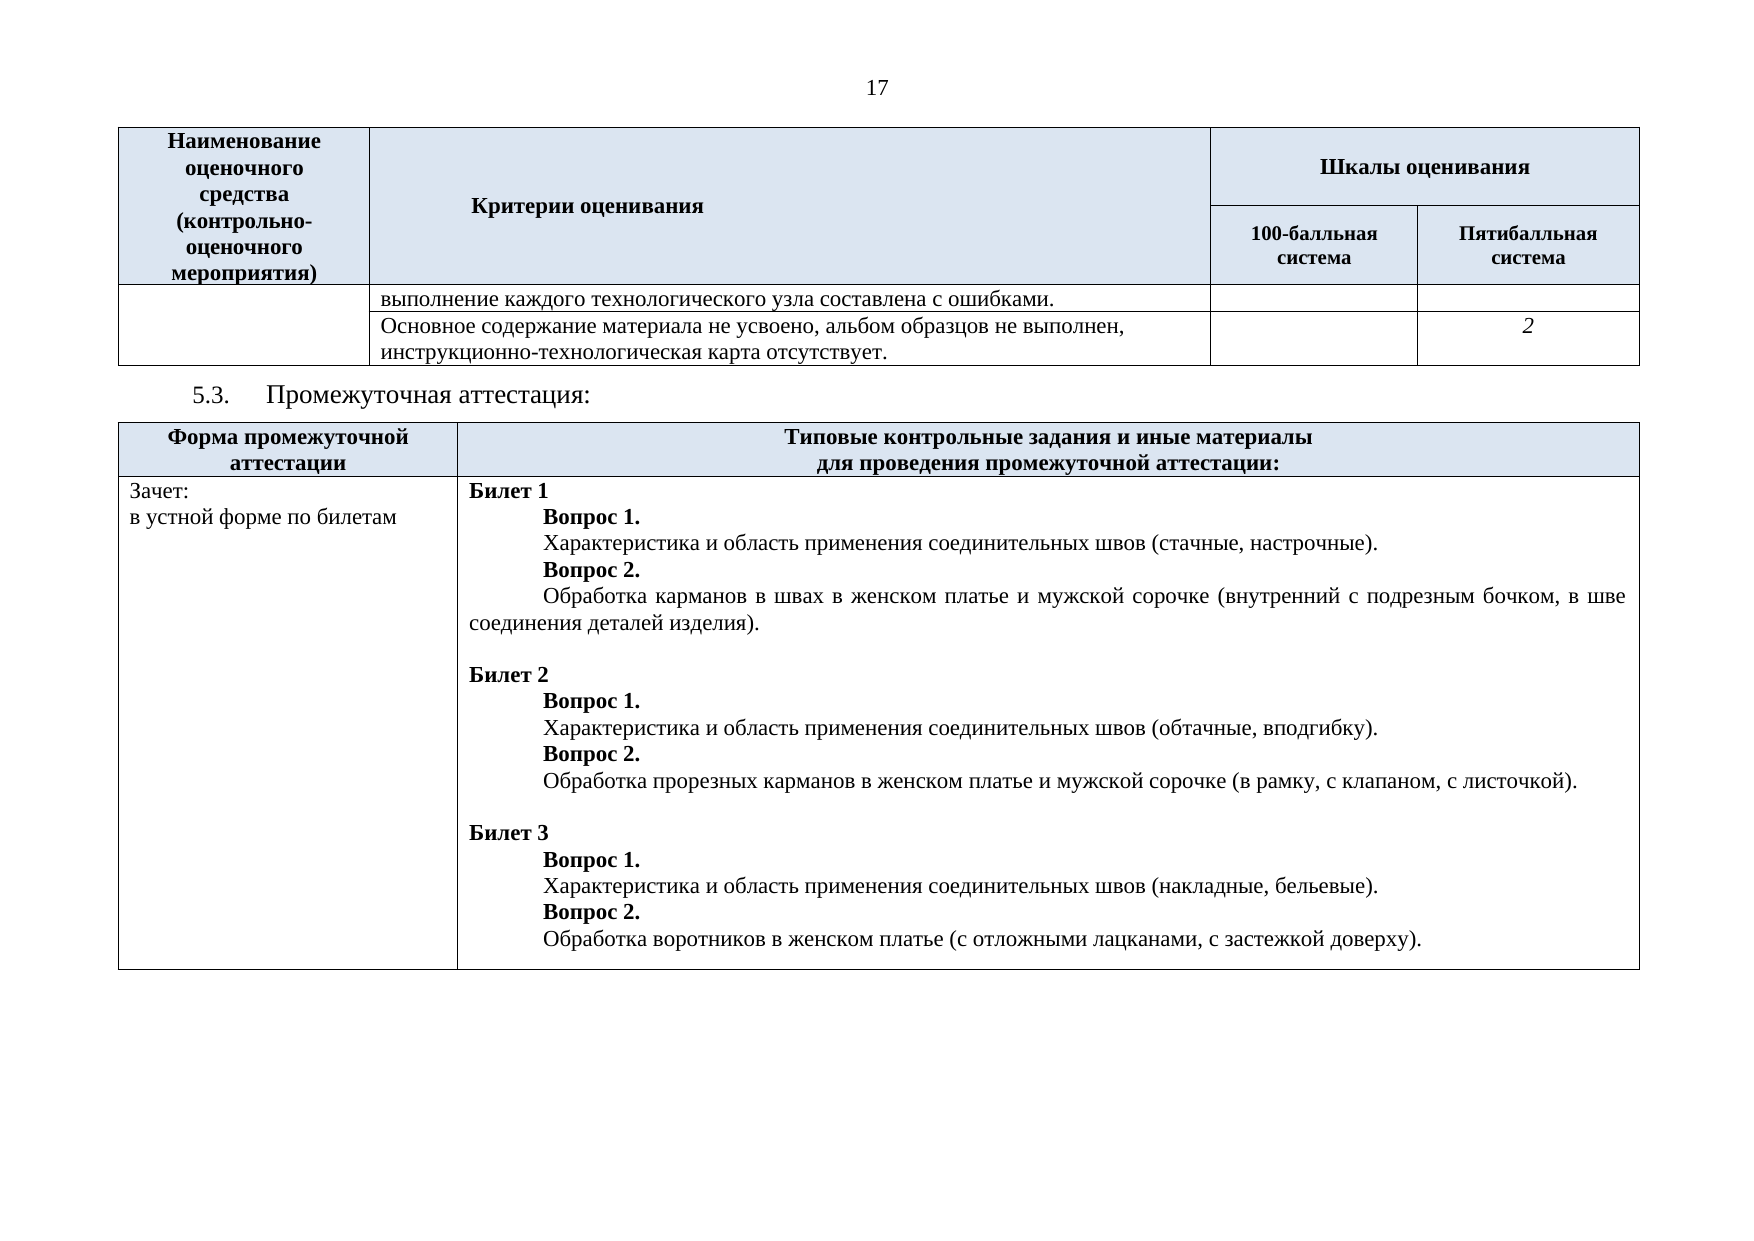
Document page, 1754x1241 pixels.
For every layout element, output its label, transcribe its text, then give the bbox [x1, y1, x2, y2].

table_header Форма промежуточной аттестации [119, 423, 457, 476]
table_header Шкалы оценивания [1211, 128, 1639, 205]
table_cell Пятибалльная система [1418, 206, 1639, 284]
table_cell Основное содержание материала не усвоено, альбом образцов не выполнен, инструкционно-технологическая карта отсутствует. [370, 312, 1210, 365]
table_cell Билет 1 Вопрос 1. Характеристика и область применения соединительных швов (стачные, настрочные). Вопрос 2. Обработка карманов в швах в женском платье и мужской сорочке (внутренний с подрезным бочком, в шве соединения деталей изделия). Билет 2 Вопрос 1. Характеристика и область применения соединительных швов (обтачные, вподгибку). Вопрос 2. Обработка прорезных карманов в женском платье и мужской сорочке (в рамку, с клапаном, с листочкой). Билет 3 Вопрос 1. Характеристика и область применения соединительных швов (накладные, бельевые). Вопрос 2. Обработка воротников в женском платье (с отложными лацканами, с застежкой доверху). [458, 477, 1639, 969]
table_header Наименование оценочного средства (контрольно-оценочного мероприятия) [119, 128, 369, 284]
table_header Критерии оценивания [370, 128, 1210, 284]
subtitle Промежуточная аттестация: [192, 378, 1636, 409]
table_cell 3 [1418, 285, 1639, 311]
table_cell [1211, 285, 1417, 311]
table_header Типовые контрольные задания и иные материалы для проведения промежуточной аттестации: [458, 423, 1639, 476]
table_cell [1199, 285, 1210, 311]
table_cell Зачет: в устной форме по билетам [119, 477, 457, 969]
table_cell [1211, 312, 1417, 365]
table_cell 100-балльная система [1211, 206, 1417, 284]
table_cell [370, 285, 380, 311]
table_cell 2 [1418, 312, 1639, 365]
